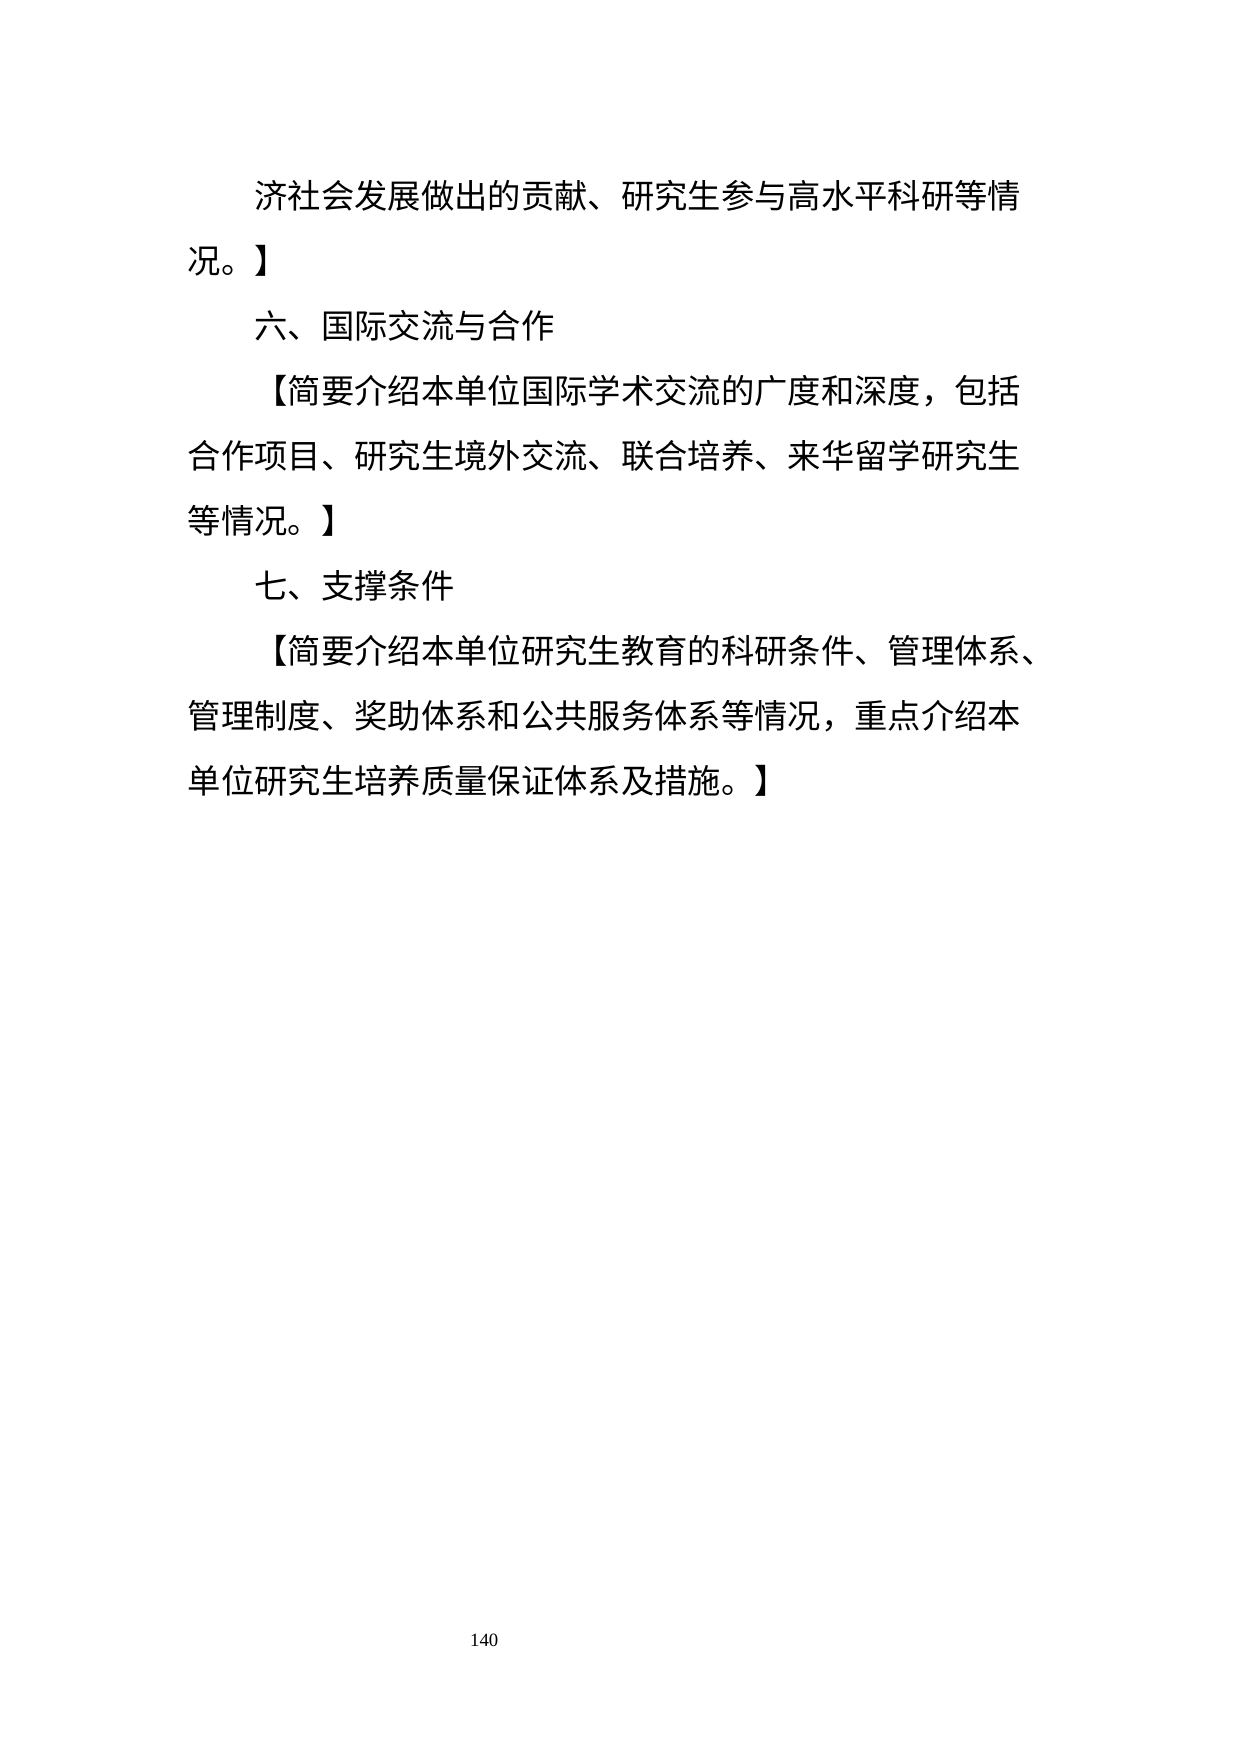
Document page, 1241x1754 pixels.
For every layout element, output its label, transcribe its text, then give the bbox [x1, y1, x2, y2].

text 七、支撑条件 [187, 552, 1053, 617]
text 济社会发展做出的贡献、研究生参与高水平科研等情况。】 [187, 162, 1053, 292]
text 六、国际交流与合作 [187, 292, 1053, 357]
text 【简要介绍本单位研究生教育的科研条件、管理体系、管理制度、奖助体系和公共服务体系等情况，重点介绍本单位研究生培养质量保证体系及措施。】 [187, 617, 1053, 812]
text 【简要介绍本单位国际学术交流的广度和深度，包括合作项目、研究生境外交流、联合培养、来华留学研究生等情况。】 [187, 357, 1053, 552]
